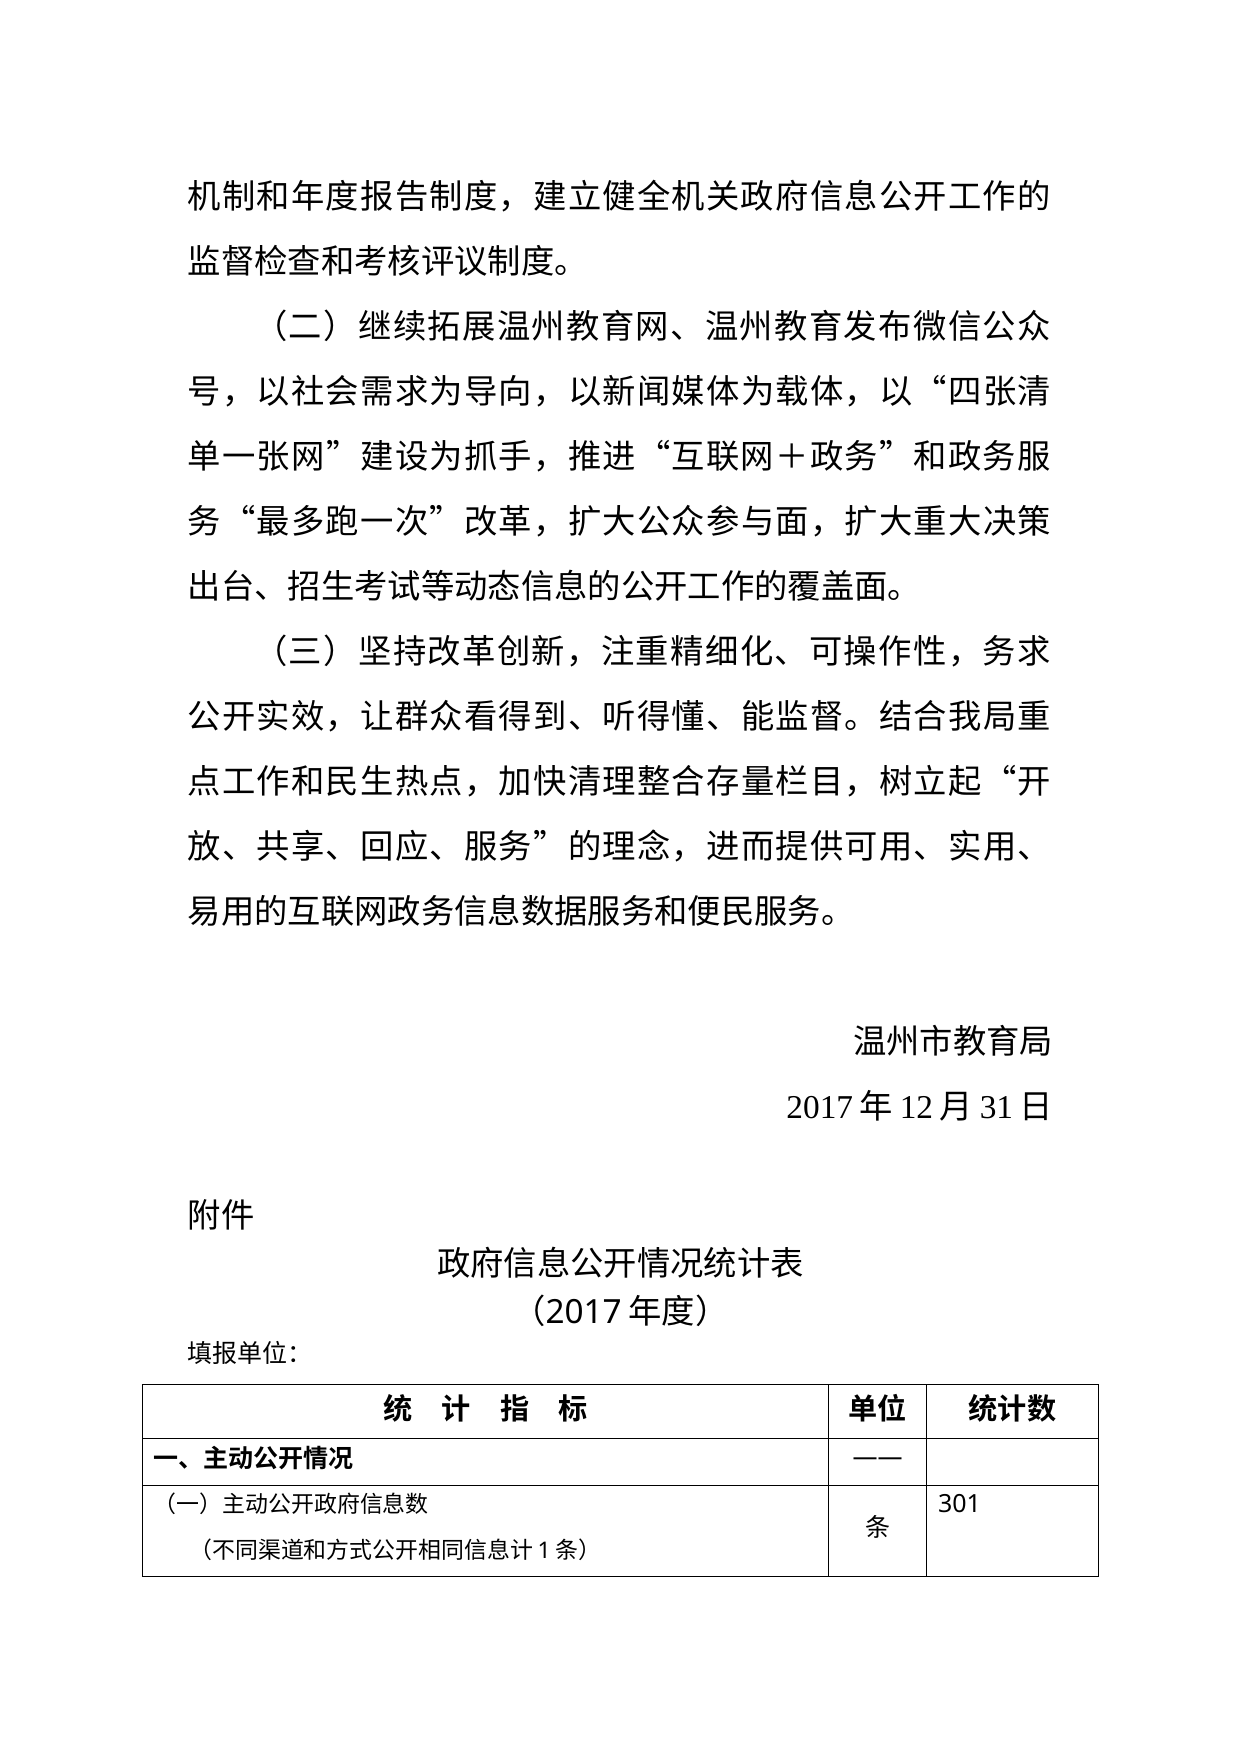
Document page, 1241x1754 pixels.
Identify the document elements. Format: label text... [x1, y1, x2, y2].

table_cell 一、主动公开情况 [143, 1439, 828, 1485]
text 政府信息公开情况统计表 [187, 1237, 1053, 1285]
text 填报单位： [187, 1333, 1053, 1370]
table_cell 条 [829, 1486, 926, 1576]
text 温州市教育局 [187, 1007, 1053, 1072]
table_cell —— [829, 1439, 926, 1485]
table_cell 301 [927, 1486, 1098, 1576]
table_header 统计数 [927, 1385, 1098, 1437]
text （二）继续拓展温州教育网、温州教育发布微信公众号，以社会需求为导向，以新闻媒体为载体，以“四张清单一张网”建设为抓手，推进“互联网＋政务”和政务服务“最多跑一次”改革，扩大公众参与面，扩大重大决策出台、招生考试等动态信息的公开工作的覆盖面。 [187, 292, 1053, 617]
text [187, 162, 1053, 292]
text 2017年12月31日 [187, 1072, 1053, 1137]
table_header 单位 [829, 1385, 926, 1437]
table_cell （一）主动公开政府信息数 （不同渠道和方式公开相同信息计1条） [143, 1486, 828, 1576]
text （2017年度） [187, 1285, 1053, 1333]
table_cell [927, 1439, 1098, 1485]
text 附件 [187, 1188, 1053, 1237]
text （三）坚持改革创新，注重精细化、可操作性，务求公开实效，让群众看得到、听得懂、能监督。结合我局重点工作和民生热点，加快清理整合存量栏目，树立起“开放、共享、回应、服务”的理念，进而提供可用、实用、易用的互联网政务信息数据服务和便民服务。 [187, 617, 1053, 942]
table_header 统 计 指 标 [143, 1385, 828, 1437]
